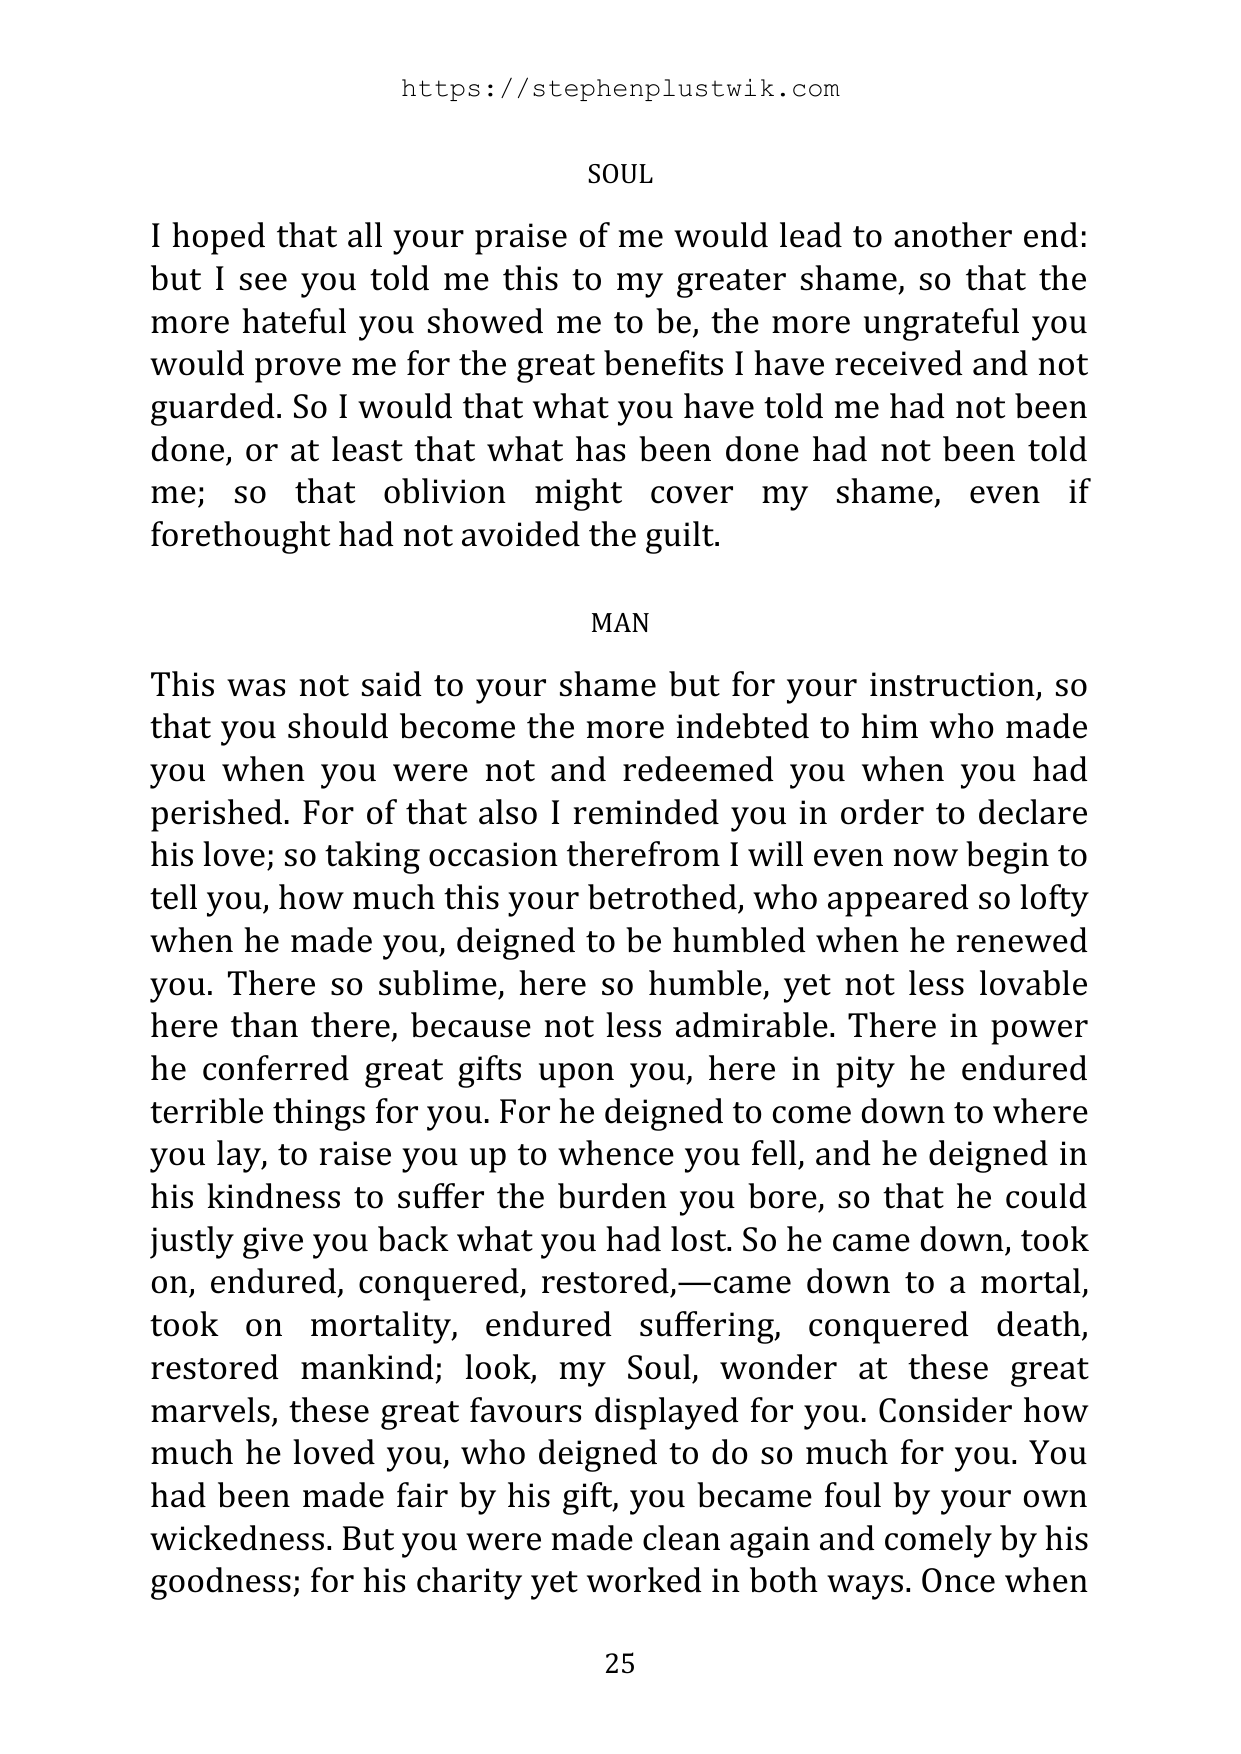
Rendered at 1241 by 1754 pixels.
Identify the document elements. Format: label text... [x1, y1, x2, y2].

text man [150, 598, 1090, 640]
text soul [150, 150, 1090, 192]
text I hoped that all your praise of me would lead to another end: but I see you told me this to my greater shame, so that the more hateful you showed me to be, the more ungrateful you would prove me for the great beneﬁts I have received and not guarded. So I would that what you have told me had not been done, or at least that what has been done had not been told me; so that oblivion might cover my shame, even if forethought had not avoided the guilt. [150, 214, 1090, 554]
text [150, 662, 1090, 1601]
